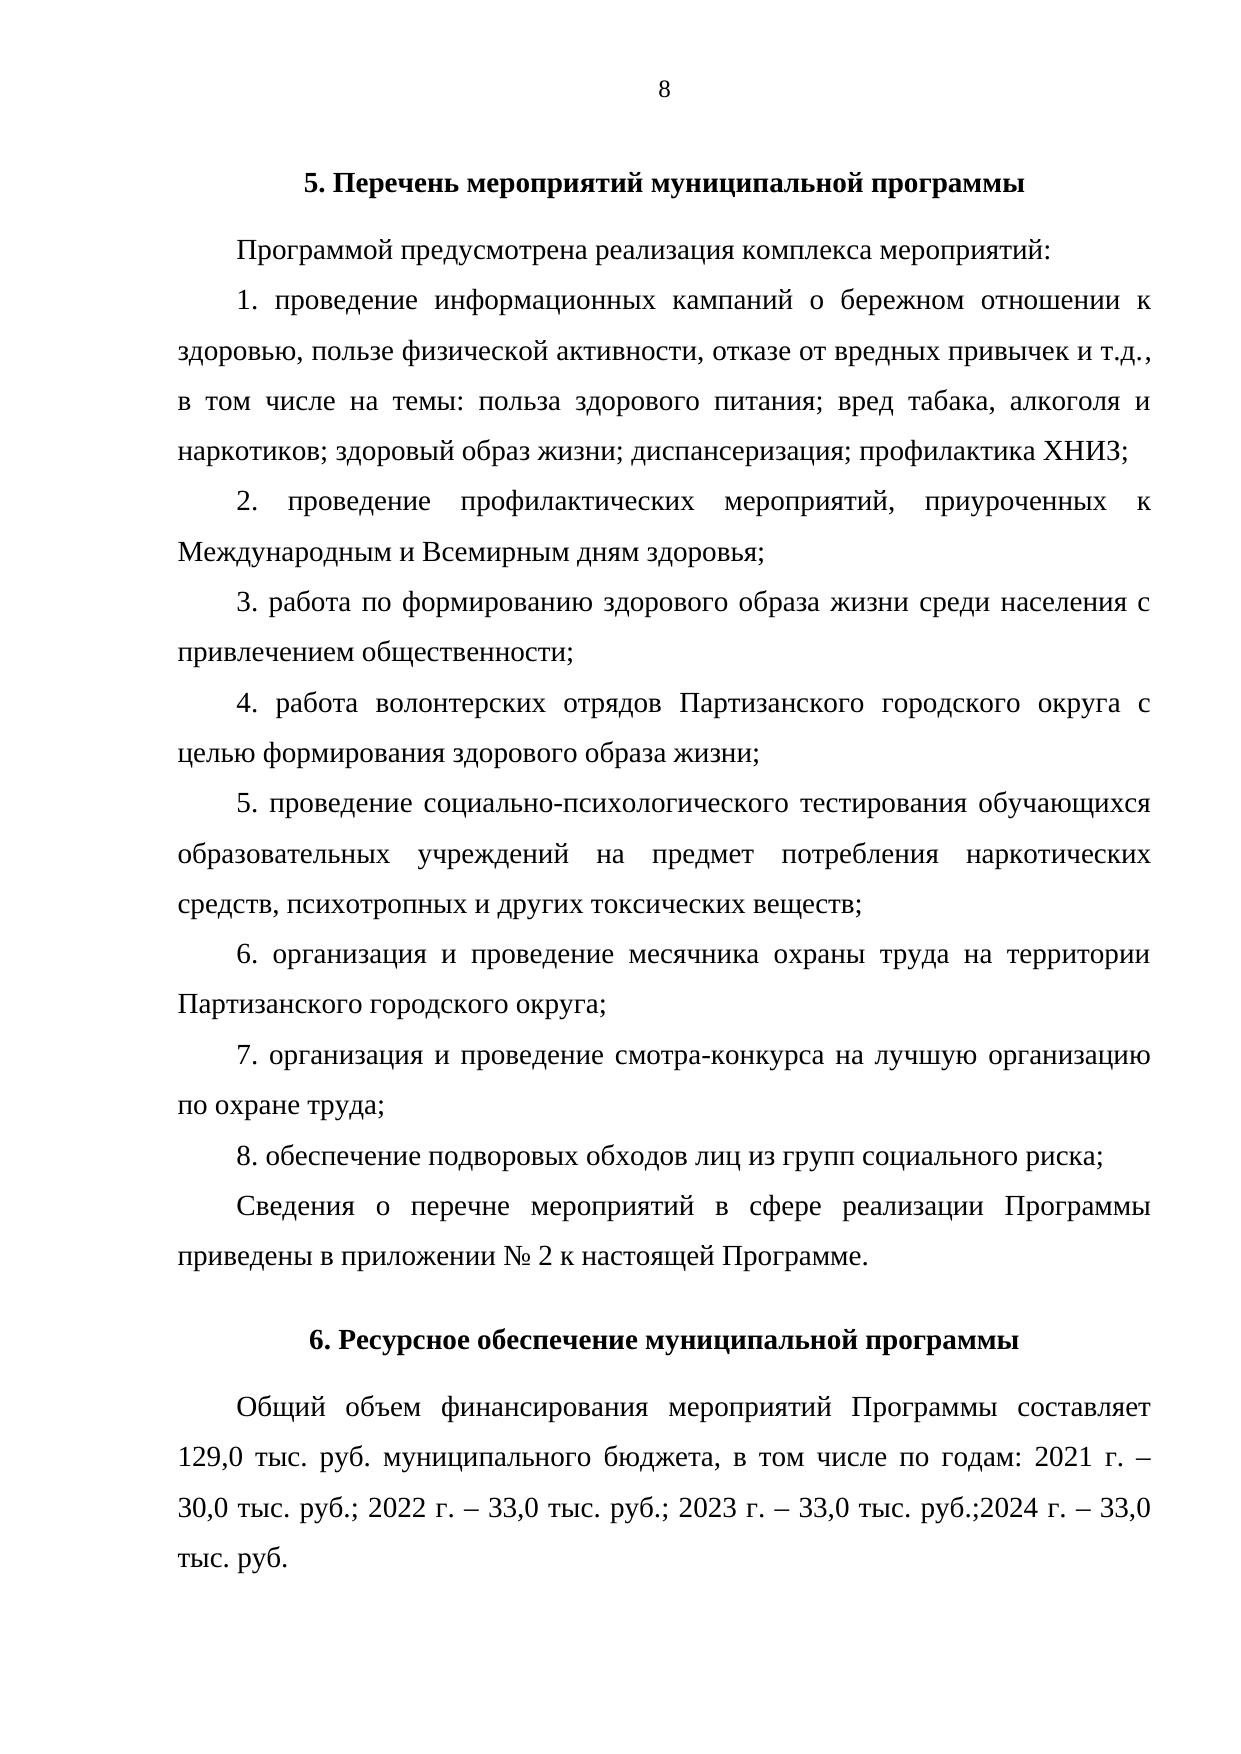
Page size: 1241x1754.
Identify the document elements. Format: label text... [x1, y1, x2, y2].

text 2. проведение профилактических мероприятий, приуроченных к Международным и Всемирным дням здоровья; [177, 483, 1152, 567]
text 8. обеспечение подворовых обходов лиц из групп социального риска; [177, 1138, 1152, 1171]
text Общий объем финансирования мероприятий Программы составляет 129,0 тыс. руб. муниципального бюджета, в том числе по годам: 2021 г. – 30,0 тыс. руб.; 2022 г. – 33,0 тыс. руб.; 2023 г. – 33,0 тыс. руб.;2024 г. – 33,0 тыс. руб. [177, 1389, 1152, 1574]
text 5. Перечень мероприятий муниципальной программы [177, 165, 1152, 198]
text 4. работа волонтерских отрядов Партизанского городского округа с целью формирования здорового образа жизни; [177, 685, 1152, 769]
text Программой предусмотрена реализация комплекса мероприятий: [177, 232, 1152, 266]
text Сведения о перечне мероприятий в сфере реализации Программы приведены в приложении № 2 к настоящей Программе. [177, 1188, 1152, 1272]
text 1. проведение информационных кампаний о бережном отношении к здоровью, пользе физической активности, отказе от вредных привычек и т.д., в том числе на темы: польза здорового питания; вред табака, алкоголя и наркотиков; здоровый образ жизни; диспансеризация; профилактика ХНИЗ; [177, 282, 1152, 467]
text 6. организация и проведение месячника охраны труда на территории Партизанского городского округа; [177, 936, 1152, 1020]
text 3. работа по формированию здорового образа жизни среди населения с привлечением общественности; [177, 584, 1152, 668]
text 6. Ресурсное обеспечение муниципальной программы [177, 1322, 1152, 1356]
text 5. проведение социально-психологического тестирования обучающихся образовательных учреждений на предмет потребления наркотических средств, психотропных и других токсических веществ; [177, 785, 1152, 919]
text 7. организация и проведение смотра-конкурса на лучшую организацию по охране труда; [177, 1037, 1152, 1121]
